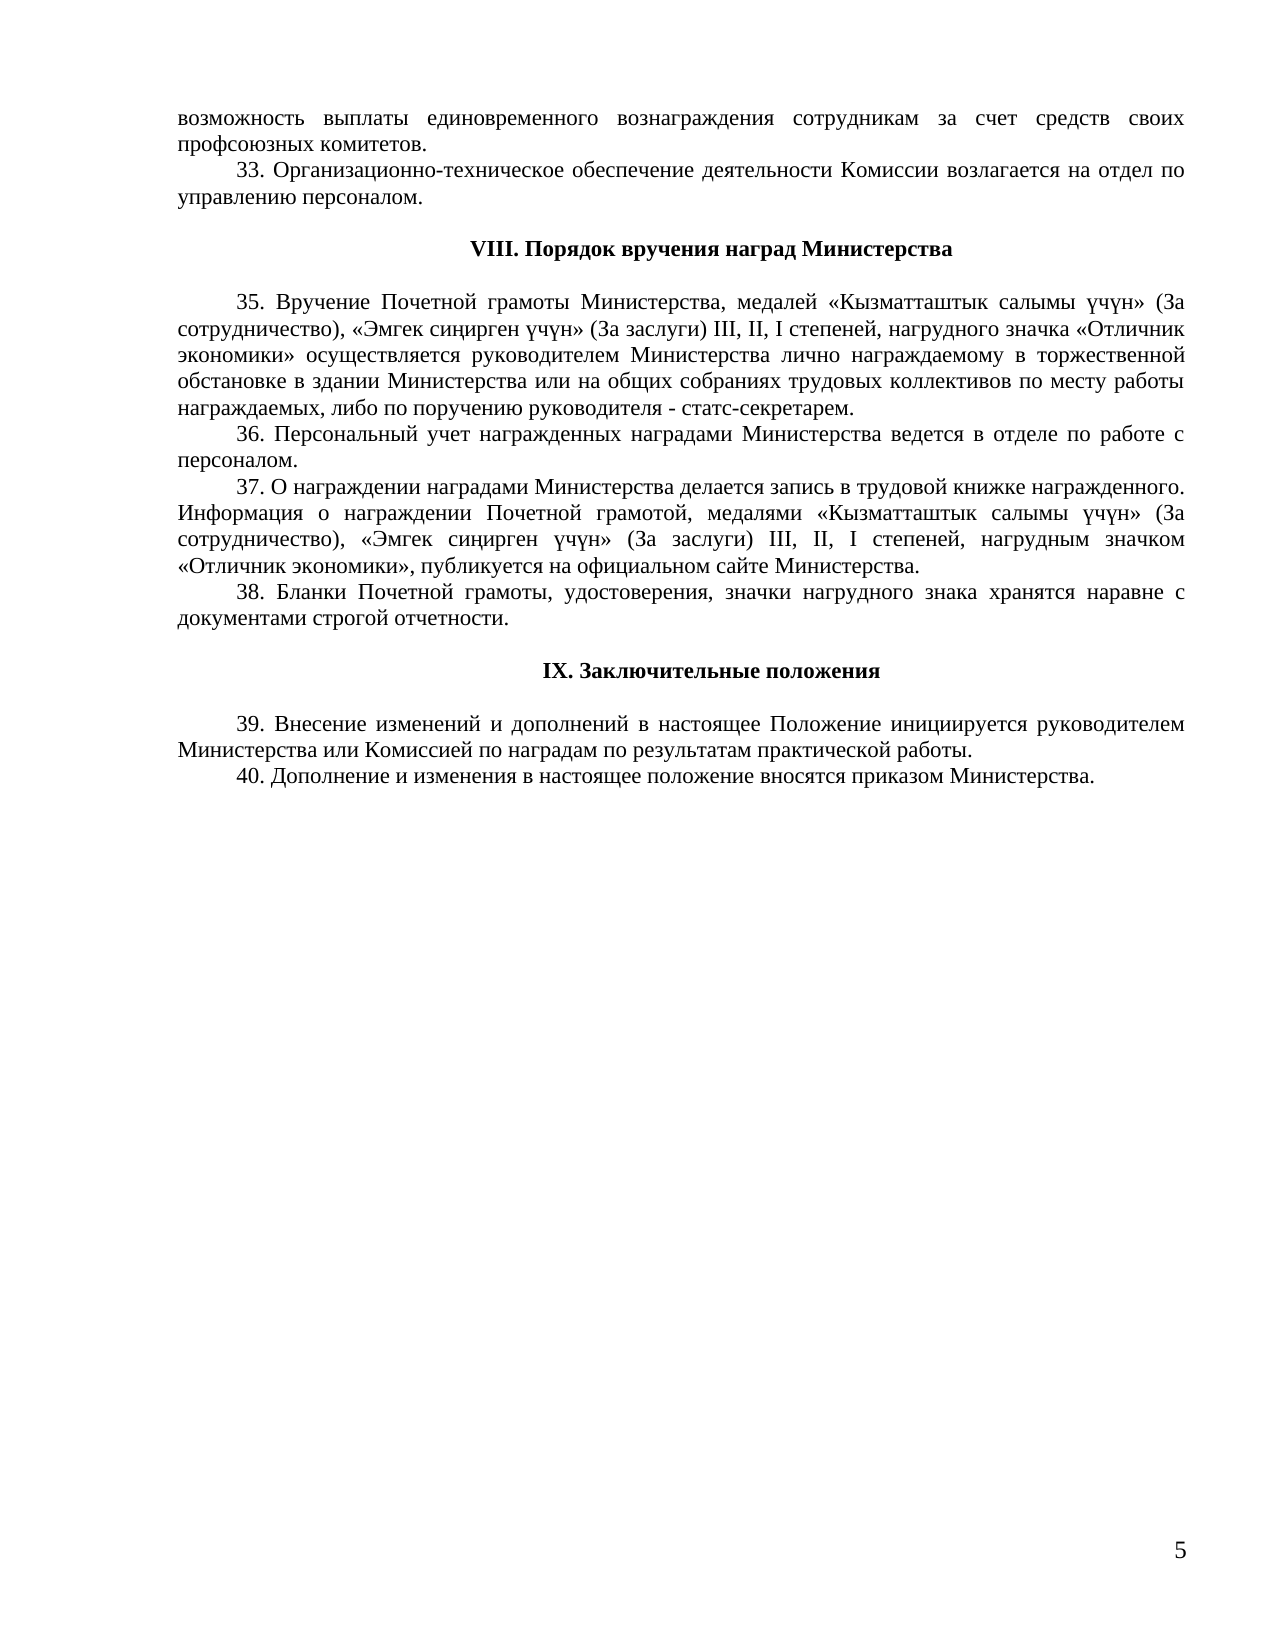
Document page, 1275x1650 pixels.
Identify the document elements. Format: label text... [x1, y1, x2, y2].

text 36. Персональный учет награжденных наградами Министерства ведется в отделе по работе с персоналом. [177, 420, 1186, 473]
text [177, 104, 1186, 156]
text 40. Дополнение и изменения в настоящее положение вносятся приказом Министерства. [177, 763, 1186, 789]
text 33. Организационно-техническое обеспечение деятельности Комиссии возлагается на отдел по управлению персоналом. [177, 156, 1186, 209]
text 39. Внесение изменений и дополнений в настоящее Положение инициируется руководителем Министерства или Комиссией по наградам по результатам практической работы. [177, 710, 1186, 763]
text IX. Заключительные положения [177, 657, 1186, 683]
text 37. О награждении наградами Министерства делается запись в трудовой книжке награжденного. Информация о награждении Почетной грамотой, медалями «Кызматташтык салымы үчүн» (За сотрудничество), «Эмгек сиңирген үчүн» (За заслуги) III, II, I степеней, нагрудным значком «Отличник экономики», публикуется на официальном сайте Министерства. [177, 473, 1186, 578]
text 38. Бланки Почетной грамоты, удостоверения, значки нагрудного знака хранятся наравне с документами строгой отчетности. [177, 578, 1186, 631]
text VIII. Порядок вручения наград Министерства [177, 236, 1186, 262]
text 35. Вручение Почетной грамоты Министерства, медалей «Кызматташтык салымы үчүн» (За сотрудничество), «Эмгек сиңирген үчүн» (За заслуги) III, II, I степеней, нагрудного значка «Отличник экономики» осуществляется руководителем Министерства лично награждаемому в торжественной обстановке в здании Министерства или на общих собраниях трудовых коллективов по месту работы награждаемых, либо по поручению руководителя - статс-секретарем. [177, 288, 1186, 420]
